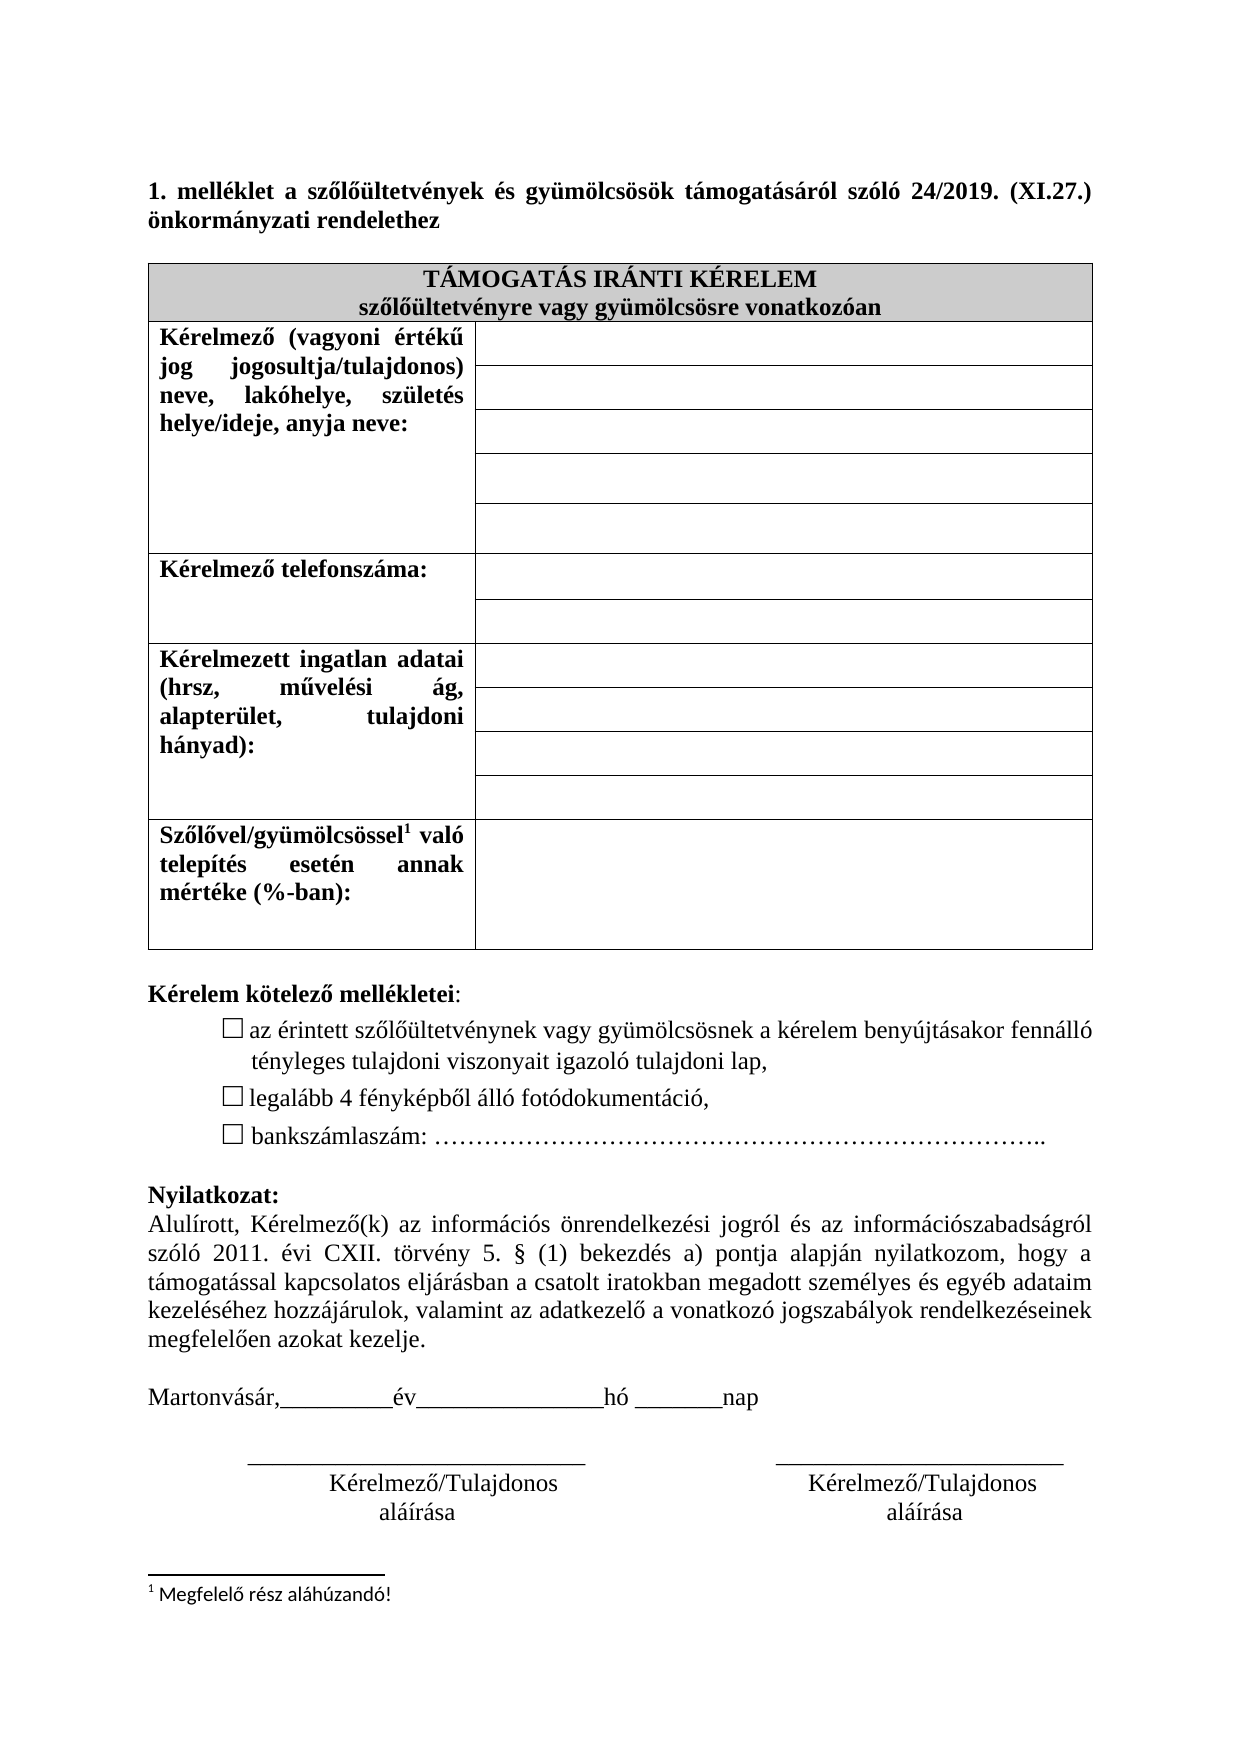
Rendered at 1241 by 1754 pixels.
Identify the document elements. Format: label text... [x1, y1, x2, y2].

table_cell [476, 366, 1092, 409]
text ___________________________ _______________________ [148, 1439, 1093, 1468]
text □ legalább 4 fényképből álló fotódokumentáció, [223, 1075, 1093, 1113]
text Martonvásár,_________év_______________hó _______nap [148, 1382, 1093, 1410]
table_cell [476, 454, 1092, 503]
table_cell Kérelmező (vagyoni értékű jog jogosultja/tulajdonos) neve, lakóhelye, születés helye/ideje, anyja neve: [149, 322, 475, 553]
text 1. melléklet a szőlőültetvények és gyümölcsösök támogatásáról szóló 24/2019. (XI.27.) önkormányzati rendelethez [148, 176, 1093, 234]
text Nyilatkozat: [148, 1180, 1093, 1209]
table_cell [476, 776, 1092, 819]
text Alulírott, Kérelmező(k) az információs önrendelkezési jogról és az információszabadságról szóló 2011. évi CXII. törvény 5. § (1) bekezdés a) pontja alapján nyilatkozom, hogy a támogatással kapcsolatos eljárásban a csatolt iratokban megadott személyes és egyéb adataim kezeléséhez hozzájárulok, valamint az adatkezelő a vonatkozó jogszabályok rendelkezéseinek megfelelően azokat kezelje. [148, 1209, 1093, 1353]
table_cell [476, 410, 1092, 453]
text Kérelem kötelező mellékletei: [148, 979, 1093, 1008]
text Kérelmező/Tulajdonos Kérelmező/Tulajdonos [148, 1468, 1093, 1497]
text □ bankszámlaszám: ……………………………………………………………….. [223, 1113, 1093, 1152]
table_cell [476, 688, 1092, 731]
table_cell [476, 554, 1092, 599]
table_cell Szőlővel/gyümölcsössel való telepítés esetén annak mértéke (%-ban): [149, 820, 475, 949]
table_header TÁMOGATÁS IRÁNTI KÉRELEM szőlőültetvényre vagy gyümölcsösre vonatkozóan [149, 264, 1092, 321]
table_cell [476, 820, 1092, 949]
text □ az érintett szőlőültetvénynek vagy gyümölcsösnek a kérelem benyújtásakor fennálló tényleges tulajdoni viszonyait igazoló tulajdoni lap, [223, 1008, 1093, 1075]
table_cell [476, 600, 1092, 643]
text aláírása aláírása [148, 1497, 1093, 1525]
table_cell [476, 732, 1092, 775]
table_cell [476, 504, 1092, 553]
table_cell [476, 644, 1092, 687]
table_cell Kérelmezett ingatlan adatai (hrsz, művelési ág, alapterület, tulajdoni hányad): [149, 644, 475, 819]
table_cell [476, 322, 1092, 365]
table_cell Kérelmező telefonszáma: [149, 554, 475, 643]
